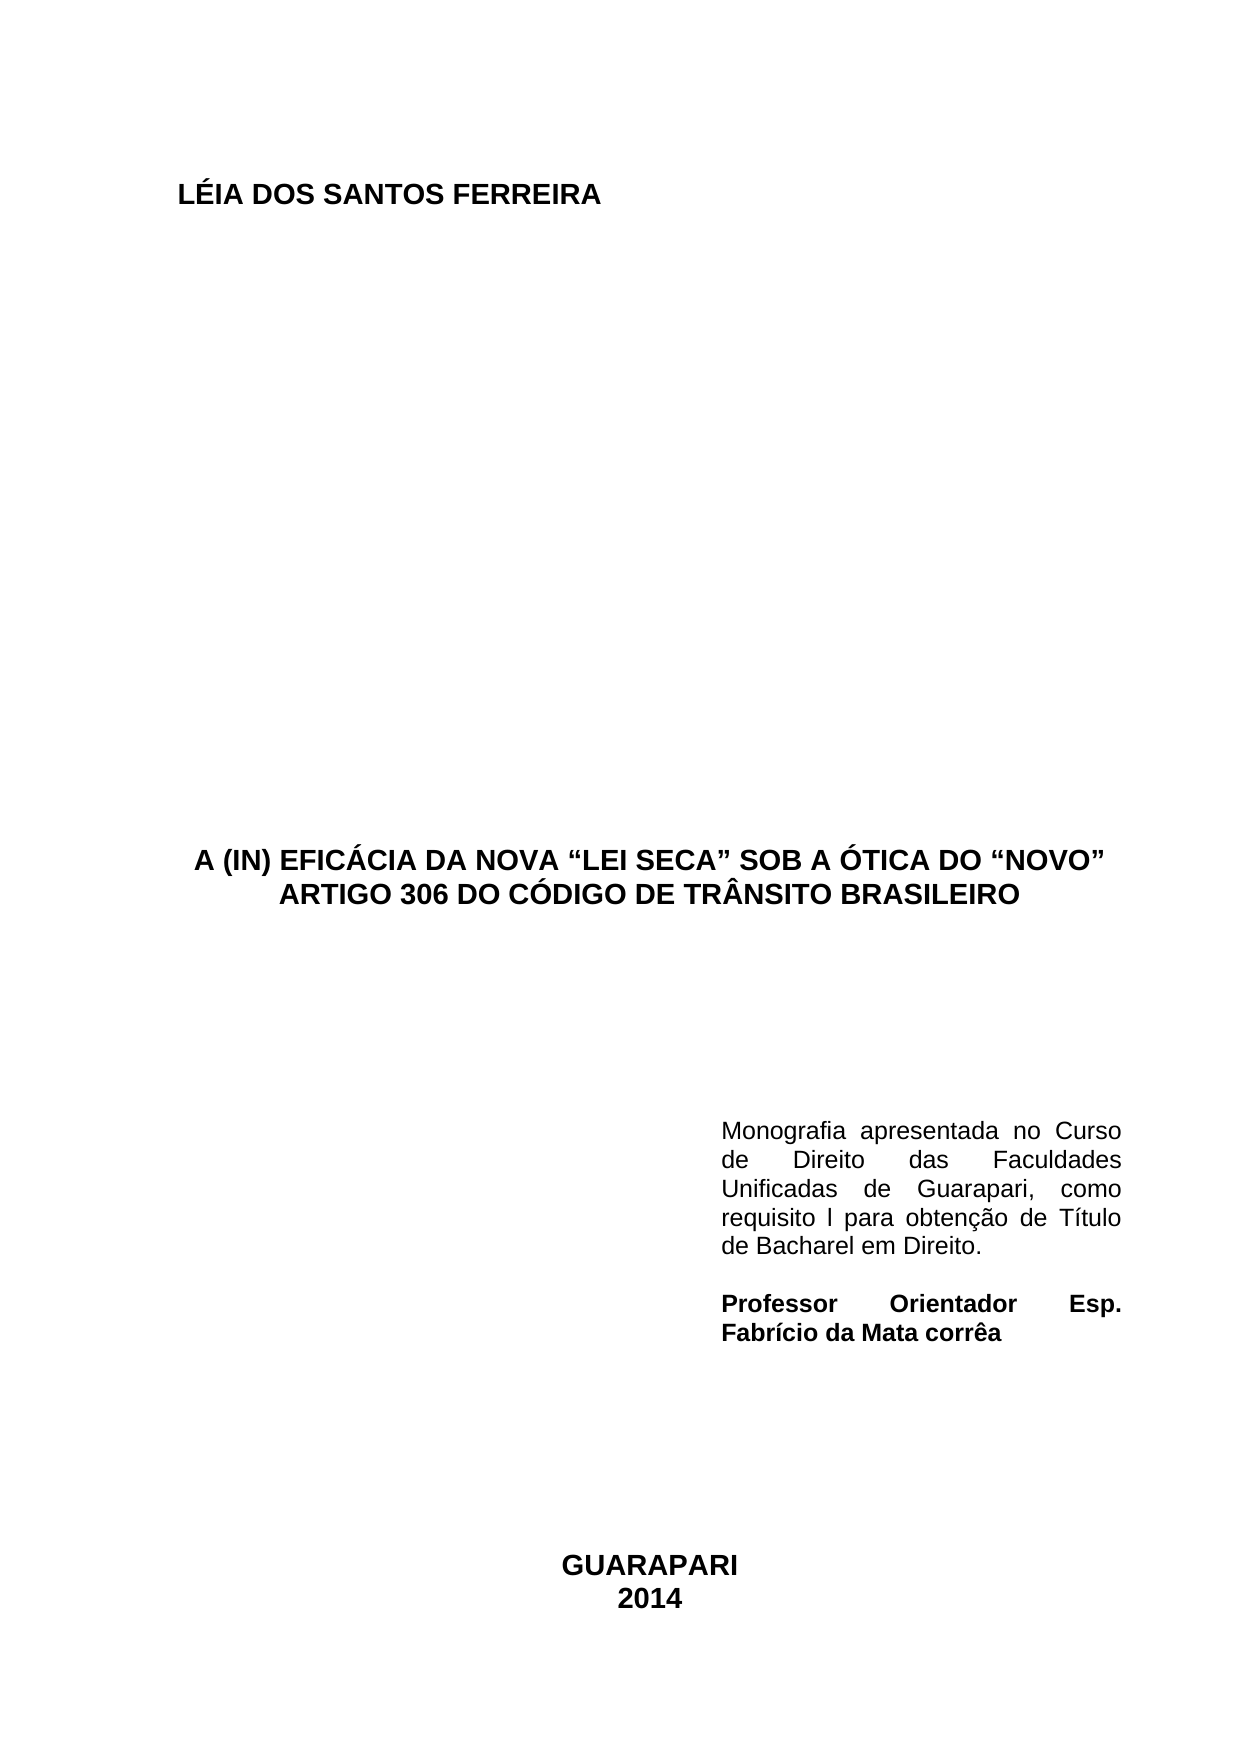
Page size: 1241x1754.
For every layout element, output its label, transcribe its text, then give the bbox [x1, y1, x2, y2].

text Monografia apresentada no Curso de Direito das Faculdades Unificadas de Guarapari, como requisito l para obtenção de Título de Bacharel em Direito. [721, 1116, 1122, 1260]
text Professor Orientador Esp. Fabrício da Mata corrêa [721, 1289, 1122, 1346]
text A (IN) EFICÁCIA DA NOVA “LEI SECA” SOB A ÓTICA DO “NOVO” ARTIGO 306 DO CÓDIGO DE TRÂNSITO BRASILEIRO [177, 843, 1122, 910]
text GUARAPARI [177, 1548, 1122, 1581]
text 2014 [177, 1581, 1122, 1615]
